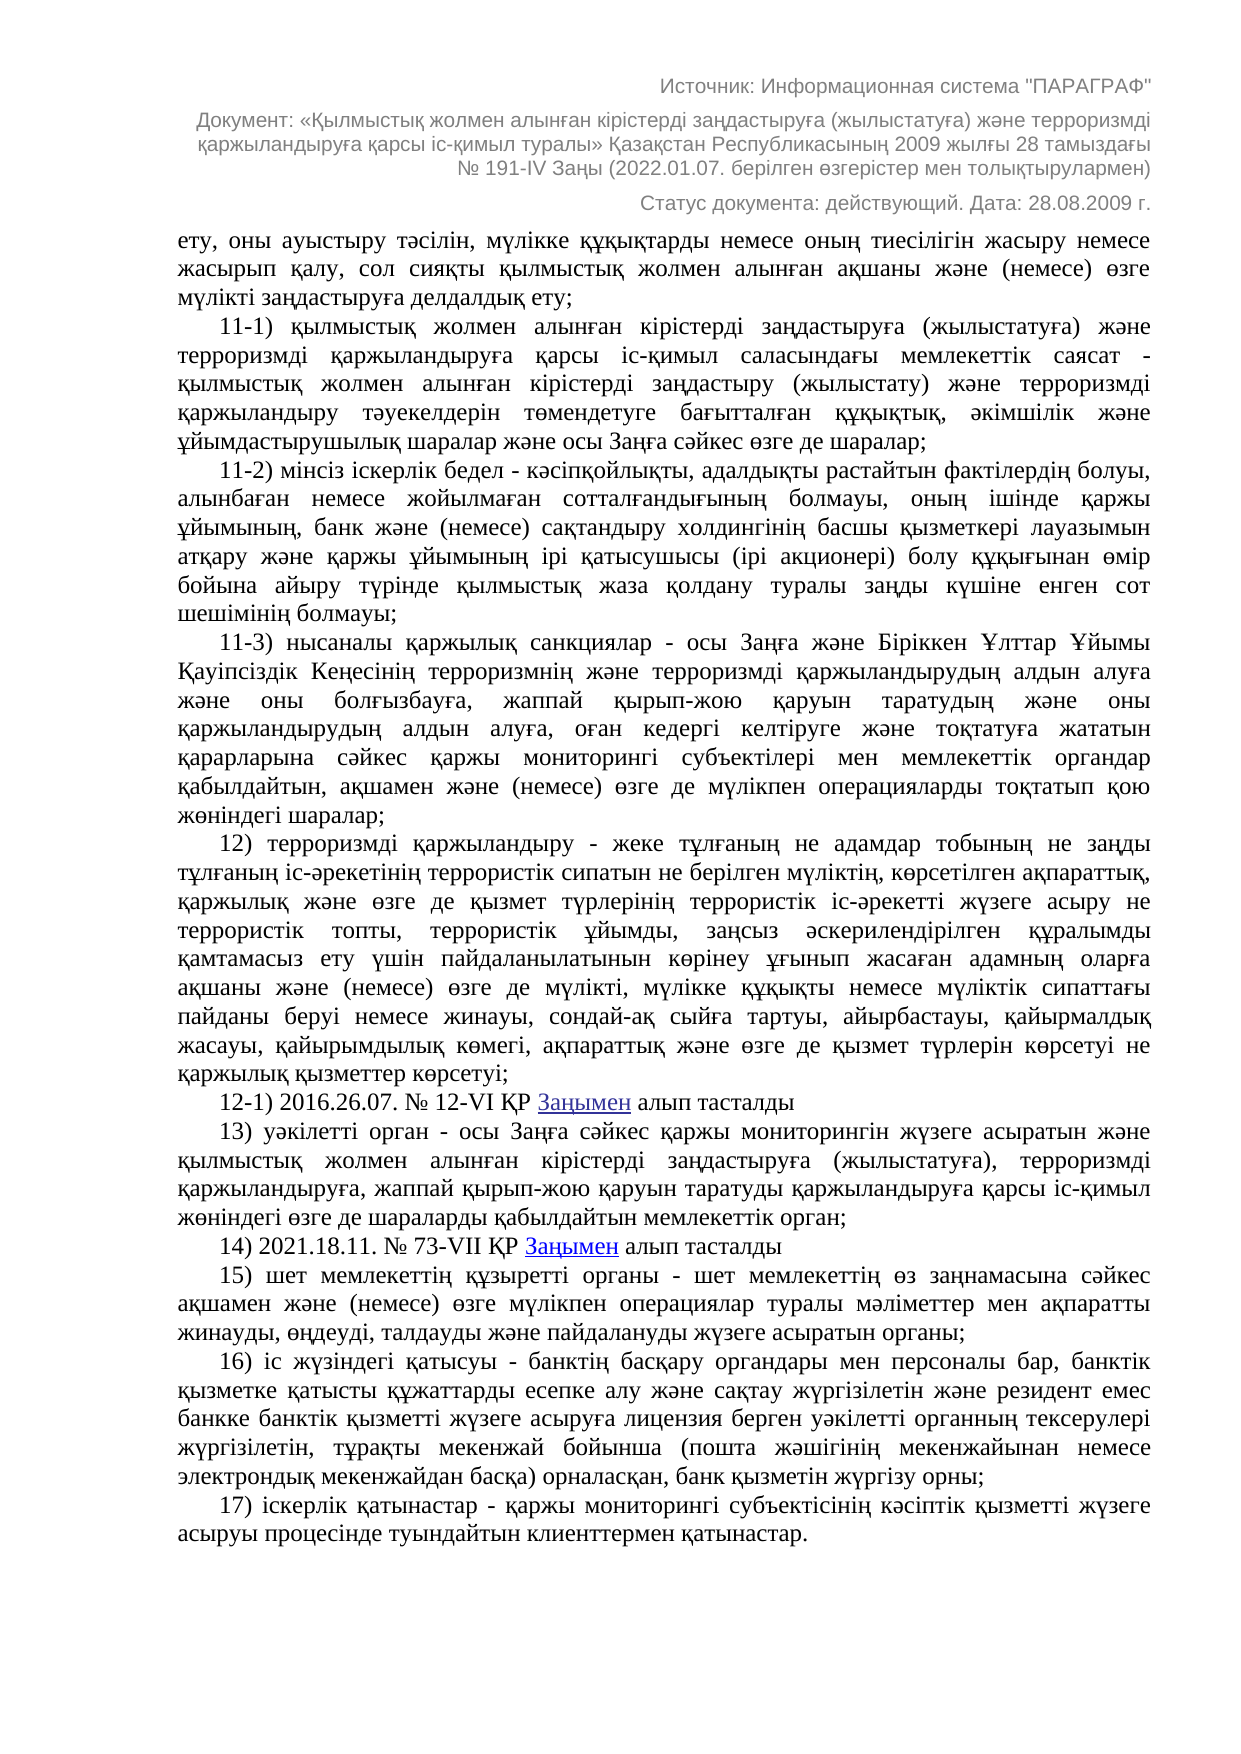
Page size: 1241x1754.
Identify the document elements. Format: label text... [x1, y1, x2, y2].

text 12-1) 2016.26.07. № 12-VІ ҚР Заңымен алып тасталды [177, 1087, 1152, 1116]
text 11-2) мінсіз іскерлік бедел - кәсіпқойлықты, адалдықты растайтын фактілердің болуы, алынбаған немесе жойылмаған сотталғандығының болмауы, оның ішінде қаржы ұйымының, банк және (немесе) сақтандыру холдингінің басшы қызметкері лауазымын атқару және қаржы ұйымының ірі қатысушысы (ірі акционері) болу құқығынан өмір бойына айыру түрінде қылмыстық жаза қолдану туралы заңды күшіне енген сот шешімінің болмауы; [177, 455, 1152, 627]
text 14) 2021.18.11. № 73-VII ҚР Заңымен алып тасталды [177, 1231, 1152, 1260]
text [177, 225, 1152, 311]
text 11-3) нысаналы қаржылық санкциялар - осы Заңға және Біріккен Ұлттар Ұйымы Қауіпсіздік Кеңесінің терроризмнің және терроризмді қаржыландырудың алдын алуға және оны болғызбауға, жаппай қырып-жою қаруын таратудың және оны қаржыландырудың алдын алуға, оған кедергі келтіруге және тоқтатуға жататын қарарларына сәйкес қаржы мониторингі субъектілері мен мемлекеттік органдар қабылдайтын, ақшамен және (немесе) өзге де мүлікпен операцияларды тоқтатып қою жөніндегі шаралар; [177, 627, 1152, 828]
text 13) уәкілетті орган - осы Заңға сәйкес қаржы мониторингін жүзеге асыратын және қылмыстық жолмен алынған кірістерді заңдастыруға (жылыстатуға), терроризмді қаржыландыруға, жаппай қырып-жою қаруын таратуды қаржыландыруға қарсы іс-қимыл жөніндегі өзге де шараларды қабылдайтын мемлекеттік орган; [177, 1116, 1152, 1231]
text 17) іскерлік қатынастар - қаржы мониторингі субъектісінің кәсіптік қызметті жүзеге асыруы процесінде туындайтын клиенттермен қатынастар. [177, 1490, 1152, 1547]
text 11-1) қылмыстық жолмен алынған кірістерді заңдастыруға (жылыстатуға) және терроризмді қаржыландыруға қарсы іс-қимыл саласындағы мемлекеттік саясат - қылмыстық жолмен алынған кірістерді заңдастыру (жылыстату) және терроризмді қаржыландыру тәуекелдерін төмендетуге бағытталған құқықтық, әкімшілік және ұйымдастырушылық шаралар және осы Заңға сәйкес өзге де шаралар; [177, 311, 1152, 455]
text 12) терроризмді қаржыландыру - жеке тұлғаның не адамдар тобының не заңды тұлғаның іс-әрекетінің террористік сипатын не берілген мүліктің, көрсетілген ақпараттық, қаржылық және өзге де қызмет түрлерінің террористік іс-әрекетті жүзеге асыру не террористік топты, террористік ұйымды, заңсыз әскерилендірілген құралымды қамтамасыз ету үшін пайдаланылатынын көрінеу ұғынып жасаған адамның оларға ақшаны және (немесе) өзге де мүлікті, мүлікке құқықты немесе мүліктік сипаттағы пайданы беруі немесе жинауы, сондай-ақ сыйға тартуы, айырбастауы, қайырмалдық жасауы, қайырымдылық көмегі, ақпараттық және өзге де қызмет түрлерін көрсетуі не қаржылық қызметтер көрсетуі; [177, 828, 1152, 1087]
text 15) шет мемлекеттің құзыретті органы - шет мемлекеттің өз заңнамасына сәйкес ақшамен және (немесе) өзге мүлікпен операциялар туралы мәліметтер мен ақпаратты жинауды, өңдеуді, талдауды және пайдалануды жүзеге асыратын органы; [177, 1260, 1152, 1346]
text 16) іс жүзіндегі қатысуы - банктің басқару органдары мен персоналы бар, банктік қызметке қатысты құжаттарды есепке алу және сақтау жүргізілетін және резидент емес банкке банктік қызметті жүзеге асыруға лицензия берген уәкілетті органның тексерулері жүргізілетін, тұрақты мекенжай бойынша (пошта жәшігінің мекенжайынан немесе электрондық мекенжайдан басқа) орналасқан, банк қызметін жүргізу орны; [177, 1346, 1152, 1490]
